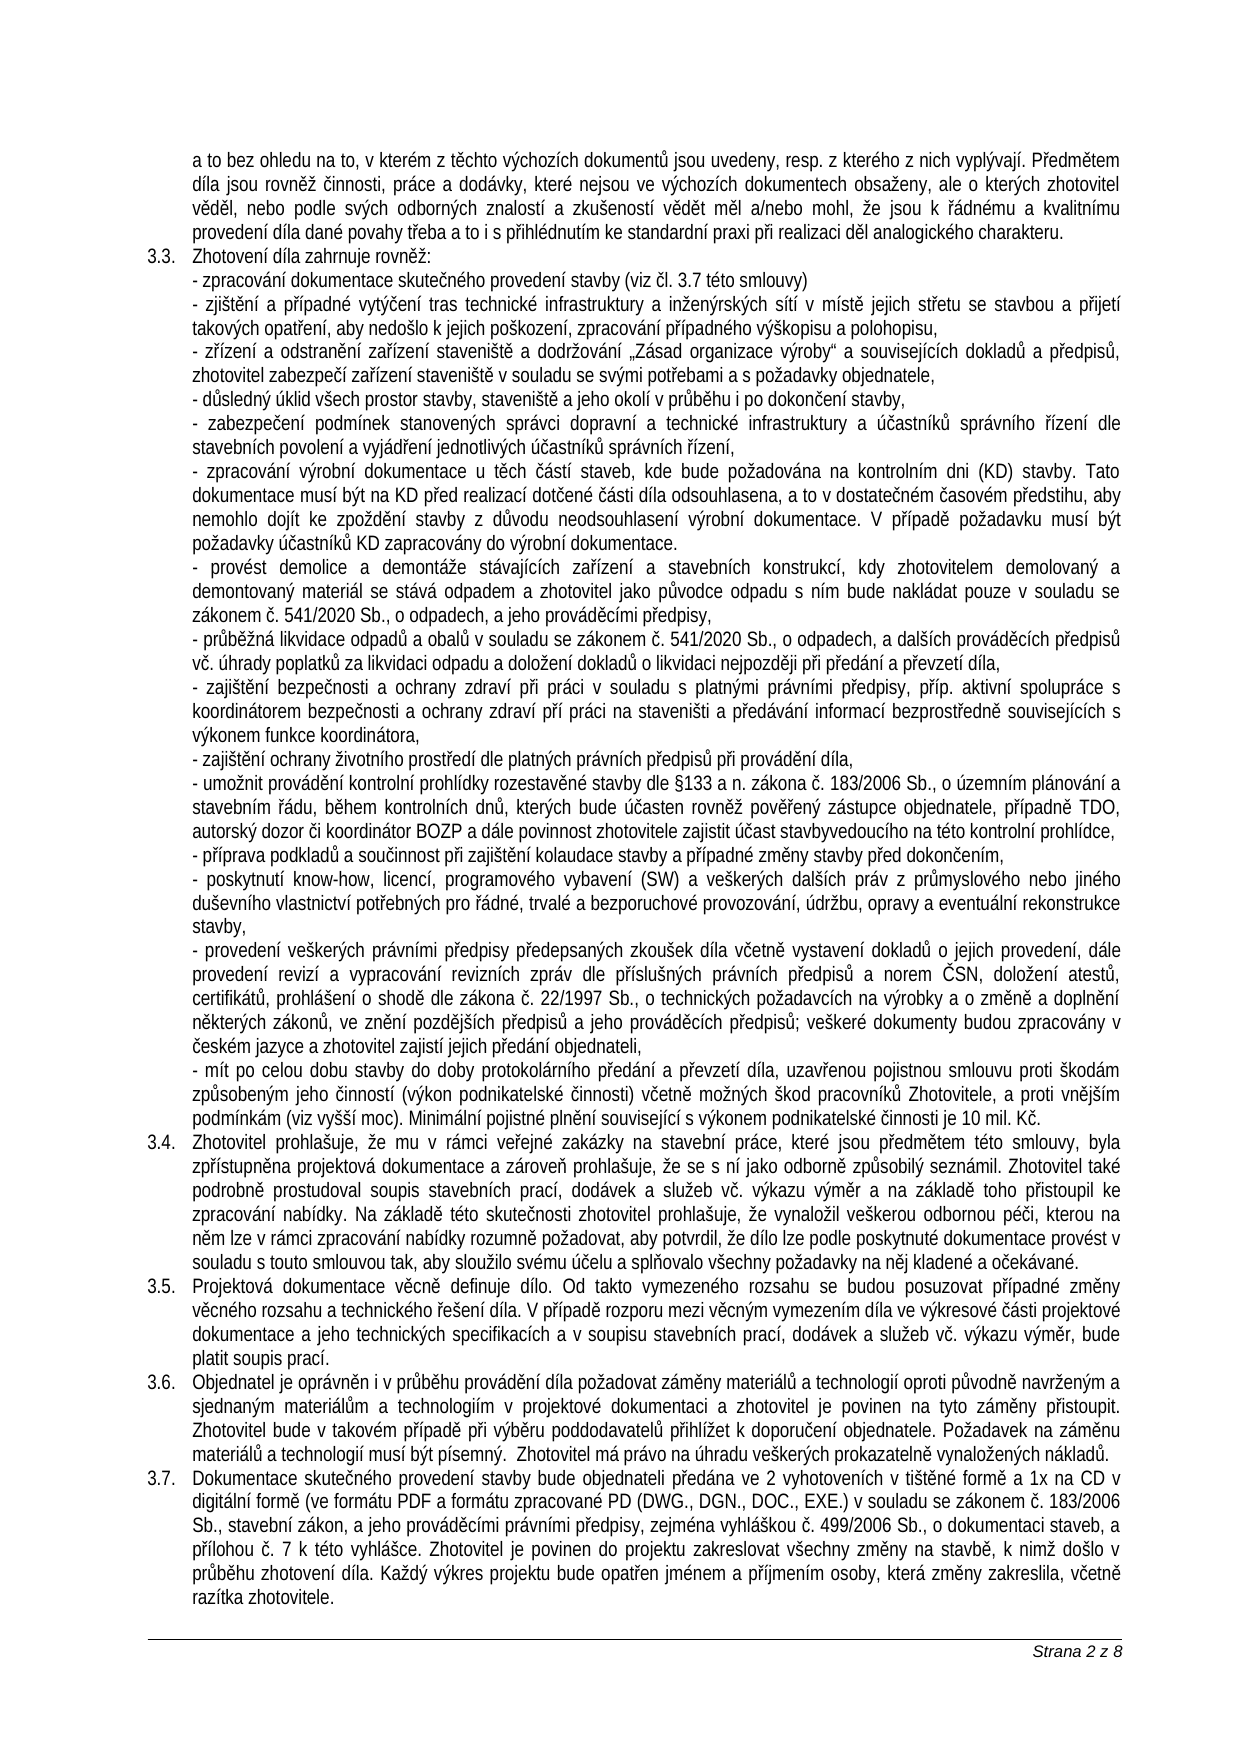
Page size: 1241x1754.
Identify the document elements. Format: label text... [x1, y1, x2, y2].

list Dokumentace skutečného provedení stavby bude objednateli předána ve 2 vyhotoveních v tištěné formě a 1x na CD v digitální formě (ve formátu PDF a formátu zpracované PD (DWG., DGN., DOC., EXE.) v souladu se zákonem č. 183/2006 Sb., stavební zákon, a jeho prováděcími právními předpisy, zejména vyhláškou č. 499/2006 Sb., o dokumentaci staveb, a přílohou č. 7 k této vyhlášce. Zhotovitel je povinen do projektu zakreslovat všechny změny na stavbě, k nimž došlo v průběhu zhotovení díla. Každý výkres projektu bude opatřen jménem a příjmením osoby, která změny zakreslila, včetně razítka zhotovitele. [147, 1465, 1122, 1609]
text - zjištění a případné vytýčení tras technické infrastruktury a inženýrských sítí v místě jejich střetu se stavbou a přijetí takových opatření, aby nedošlo k jejich poškození, zpracování případného výškopisu a polohopisu, [192, 291, 1122, 339]
list Projektová dokumentace věcně definuje dílo. Od takto vymezeného rozsahu se budou posuzovat případné změny věcného rozsahu a technického řešení díla. V případě rozporu mezi věcným vymezením díla ve výkresové části projektové dokumentace a jeho technických specifikacích a v soupisu stavebních prací, dodávek a služeb vč. výkazu výměr, bude platit soupis prací. [147, 1274, 1122, 1369]
text - zpracování výrobní dokumentace u těch částí staveb, kde bude požadována na kontrolním dni (KD) stavby. Tato dokumentace musí být na KD před realizací dotčené části díla odsouhlasena, a to v dostatečném časovém předstihu, aby nemohlo dojít ke zpoždění stavby z důvodu neodsouhlasení výrobní dokumentace. V případě požadavku musí být požadavky účastníků KD zapracovány do výrobní dokumentace. [192, 459, 1122, 555]
text - provést demolice a demontáže stávajících zařízení a stavebních konstrukcí, kdy zhotovitelem demolovaný a demontovaný materiál se stává odpadem a zhotovitel jako původce odpadu s ním bude nakládat pouze v souladu se zákonem č. 541/2020 Sb., o odpadech, a jeho prováděcími předpisy, [192, 555, 1122, 627]
text - příprava podkladů a součinnost při zajištění kolaudace stavby a případné změny stavby před dokončením, [192, 842, 1122, 866]
text - zřízení a odstranění zařízení staveniště a dodržování „Zásad organizace výroby“ a souvisejících dokladů a předpisů, zhotovitel zabezpečí zařízení staveniště v souladu se svými potřebami a s požadavky objednatele, [192, 339, 1122, 387]
text - provedení veškerých právními předpisy předepsaných zkoušek díla včetně vystavení dokladů o jejich provedení, dále provedení revizí a vypracování revizních zpráv dle příslušných právních předpisů a norem ČSN, doložení atestů, certifikátů, prohlášení o shodě dle zákona č. 22/1997 Sb., o technických požadavcích na výrobky a o změně a doplnění některých zákonů, ve znění pozdějších předpisů a jeho prováděcích předpisů; veškeré dokumenty budou zpracovány v českém jazyce a zhotovitel zajistí jejich předání objednateli, [192, 938, 1122, 1058]
text - mít po celou dobu stavby do doby protokolárního předání a převzetí díla, uzavřenou pojistnou smlouvu proti škodám způsobeným jeho činností (výkon podnikatelské činnosti) včetně možných škod pracovníků Zhotovitele, a proti vnějším podmínkám (viz vyšší moc). Minimální pojistné plnění související s výkonem podnikatelské činnosti je 10 mil. Kč. [192, 1058, 1122, 1130]
text - umožnit provádění kontrolní prohlídky rozestavěné stavby dle §133 a n. zákona č. 183/2006 Sb., o územním plánování a stavebním řádu, během kontrolních dnů, kterých bude účasten rovněž pověřený zástupce objednatele, případně TDO, autorský dozor či koordinátor BOZP a dále povinnost zhotovitele zajistit účast stavbyvedoucího na této kontrolní prohlídce, [192, 771, 1122, 842]
text - zajištění ochrany životního prostředí dle platných právních předpisů při provádění díla, [192, 747, 1122, 771]
text - důsledný úklid všech prostor stavby, staveniště a jeho okolí v průběhu i po dokončení stavby, [192, 387, 1122, 411]
text - průběžná likvidace odpadů a obalů v souladu se zákonem č. 541/2020 Sb., o odpadech, a dalších prováděcích předpisů vč. úhrady poplatků za likvidaci odpadu a doložení dokladů o likvidaci nejpozději při předání a převzetí díla, [192, 627, 1122, 675]
text - zabezpečení podmínek stanovených správci dopravní a technické infrastruktury a účastníků správního řízení dle stavebních povolení a vyjádření jednotlivých účastníků správních řízení, [192, 411, 1122, 459]
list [148, 148, 1122, 243]
text - zpracování dokumentace skutečného provedení stavby (viz čl. 3.7 této smlouvy) [192, 267, 1122, 291]
text - zajištění bezpečnosti a ochrany zdraví při práci v souladu s platnými právními předpisy, příp. aktivní spolupráce s koordinátorem bezpečnosti a ochrany zdraví pří práci na staveništi a předávání informací bezprostředně souvisejících s výkonem funkce koordinátora, [192, 675, 1122, 747]
list Zhotovení díla zahrnuje rovněž: [147, 243, 1122, 267]
list Zhotovitel prohlašuje, že mu v rámci veřejné zakázky na stavební práce, které jsou předmětem této smlouvy, byla zpřístupněna projektová dokumentace a zároveň prohlašuje, že se s ní jako odborně způsobilý seznámil. Zhotovitel také podrobně prostudoval soupis stavebních prací, dodávek a služeb vč. výkazu výměr a na základě toho přistoupil ke zpracování nabídky. Na základě této skutečnosti zhotovitel prohlašuje, že vynaložil veškerou odbornou péči, kterou na něm lze v rámci zpracování nabídky rozumně požadovat, aby potvrdil, že dílo lze podle poskytnuté dokumentace provést v souladu s touto smlouvou tak, aby sloužilo svému účelu a splňovalo všechny požadavky na něj kladené a očekávané. [147, 1130, 1122, 1274]
list Objednatel je oprávněn i v průběhu provádění díla požadovat záměny materiálů a technologií oproti původně navrženým a sjednaným materiálům a technologiím v projektové dokumentaci a zhotovitel je povinen na tyto záměny přistoupit. Zhotovitel bude v takovém případě při výběru poddodavatelů přihlížet k doporučení objednatele. Požadavek na záměnu materiálů a technologií musí být písemný. Zhotovitel má právo na úhradu veškerých prokazatelně vynaložených nákladů. [147, 1369, 1122, 1465]
text - poskytnutí know-how, licencí, programového vybavení (SW) a veškerých dalších práv z průmyslového nebo jiného duševního vlastnictví potřebných pro řádné, trvalé a bezporuchové provozování, údržbu, opravy a eventuální rekonstrukce stavby, [192, 866, 1122, 938]
